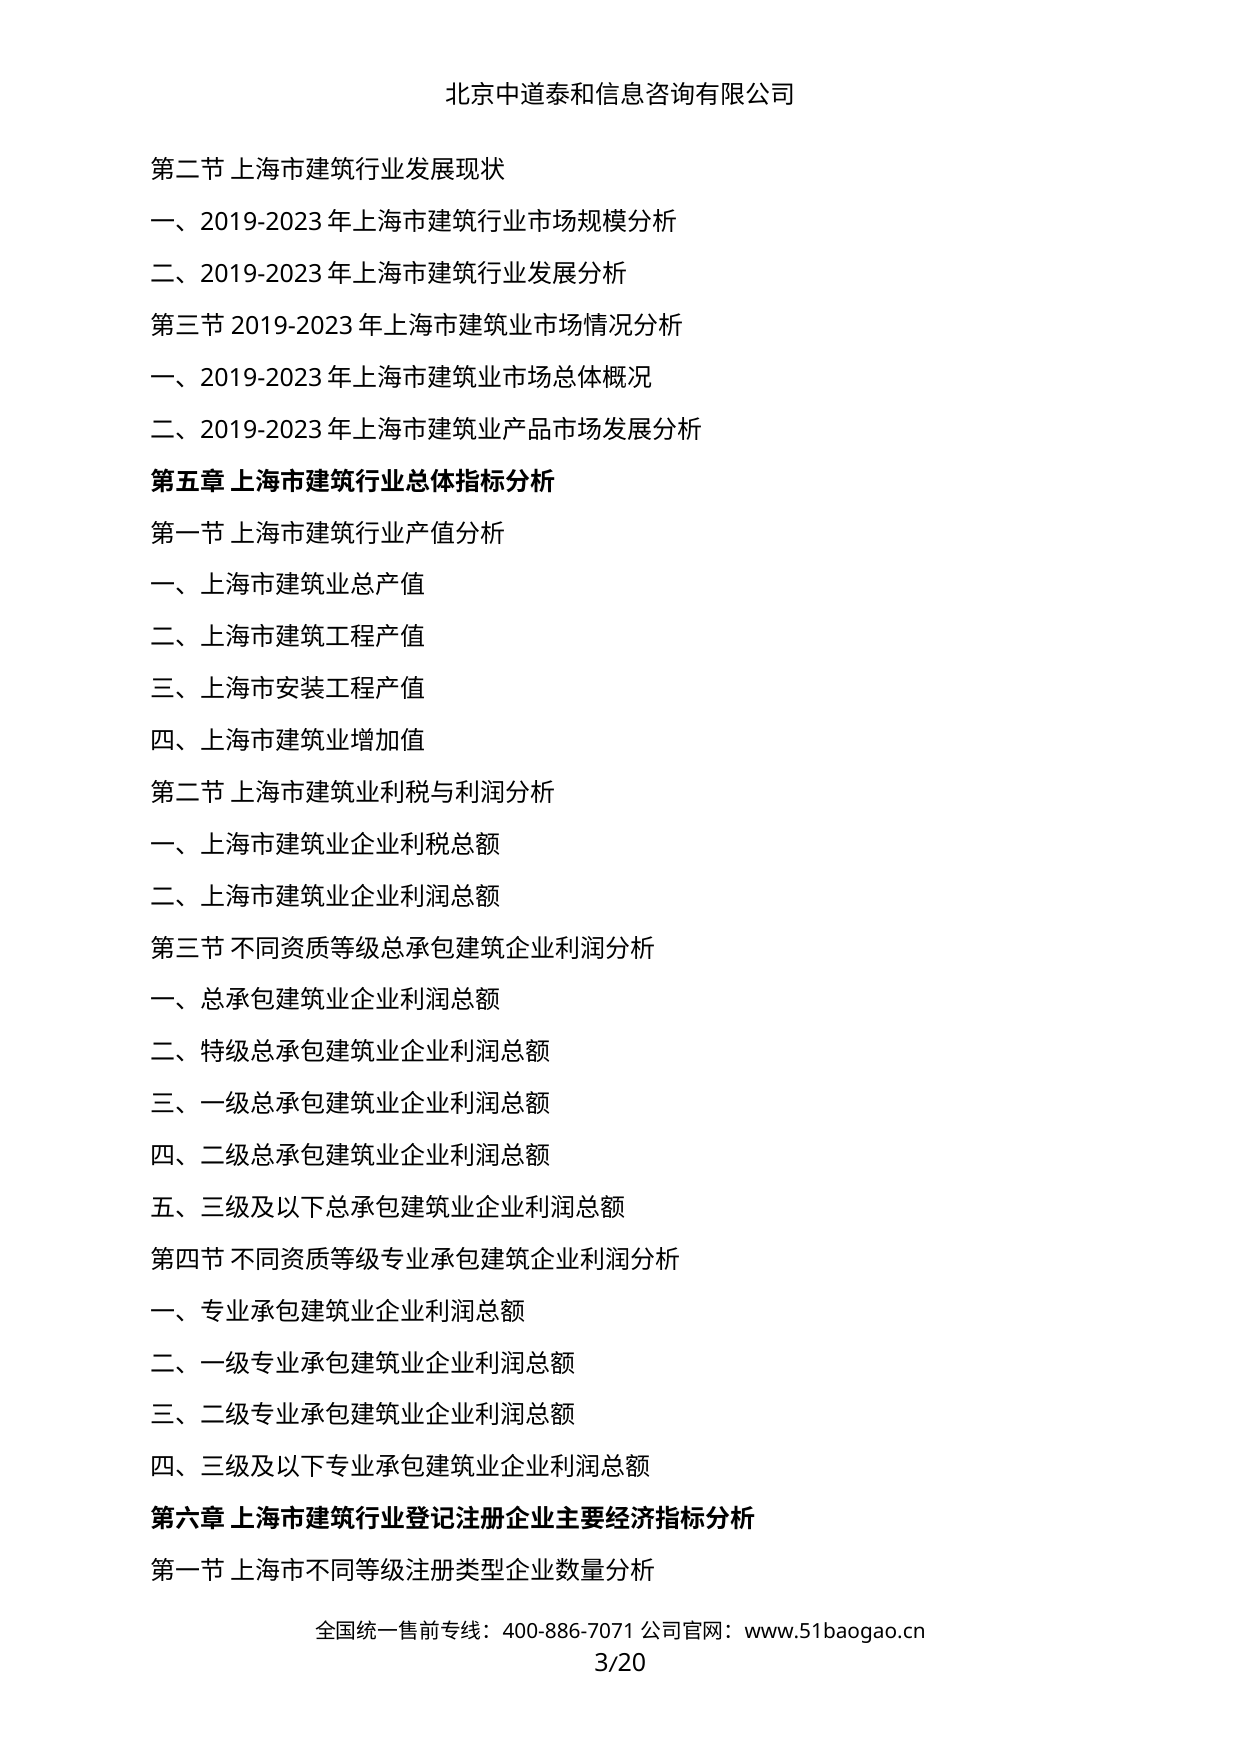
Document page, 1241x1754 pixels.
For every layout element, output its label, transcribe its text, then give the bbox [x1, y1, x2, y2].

text 第一节 上海市不同等级注册类型企业数量分析 [150, 1551, 1090, 1587]
text 一、总承包建筑业企业利润总额 [150, 980, 1090, 1016]
text 一、上海市建筑业总产值 [150, 565, 1090, 601]
text 四、二级总承包建筑业企业利润总额 [150, 1136, 1090, 1172]
text 一、上海市建筑业企业利税总额 [150, 824, 1090, 861]
text 五、三级及以下总承包建筑业企业利润总额 [150, 1187, 1090, 1224]
text 第三节 2019-2023年上海市建筑业市场情况分析 [150, 306, 1090, 342]
text 二、2019-2023年上海市建筑行业发展分析 [150, 254, 1090, 290]
text 三、二级专业承包建筑业企业利润总额 [150, 1395, 1090, 1431]
text 一、2019-2023年上海市建筑行业市场规模分析 [150, 202, 1090, 238]
text 二、上海市建筑工程产值 [150, 617, 1090, 653]
text 一、2019-2023年上海市建筑业市场总体概况 [150, 357, 1090, 394]
text 第二节 上海市建筑业利税与利润分析 [150, 772, 1090, 809]
text 二、2019-2023年上海市建筑业产品市场发展分析 [150, 409, 1090, 446]
text 四、三级及以下专业承包建筑业企业利润总额 [150, 1447, 1090, 1483]
text 第二节 上海市建筑行业发展现状 [150, 150, 1090, 186]
text 二、特级总承包建筑业企业利润总额 [150, 1032, 1090, 1068]
text 第五章 上海市建筑行业总体指标分析 [150, 461, 1090, 497]
text 第一节 上海市建筑行业产值分析 [150, 513, 1090, 549]
text 第四节 不同资质等级专业承包建筑企业利润分析 [150, 1239, 1090, 1276]
text 第三节 不同资质等级总承包建筑企业利润分析 [150, 928, 1090, 964]
text 第六章 上海市建筑行业登记注册企业主要经济指标分析 [150, 1499, 1090, 1535]
text 二、一级专业承包建筑业企业利润总额 [150, 1343, 1090, 1379]
text 三、一级总承包建筑业企业利润总额 [150, 1084, 1090, 1120]
text 四、上海市建筑业增加值 [150, 721, 1090, 757]
text 一、专业承包建筑业企业利润总额 [150, 1291, 1090, 1327]
text 三、上海市安装工程产值 [150, 669, 1090, 705]
text 二、上海市建筑业企业利润总额 [150, 876, 1090, 912]
